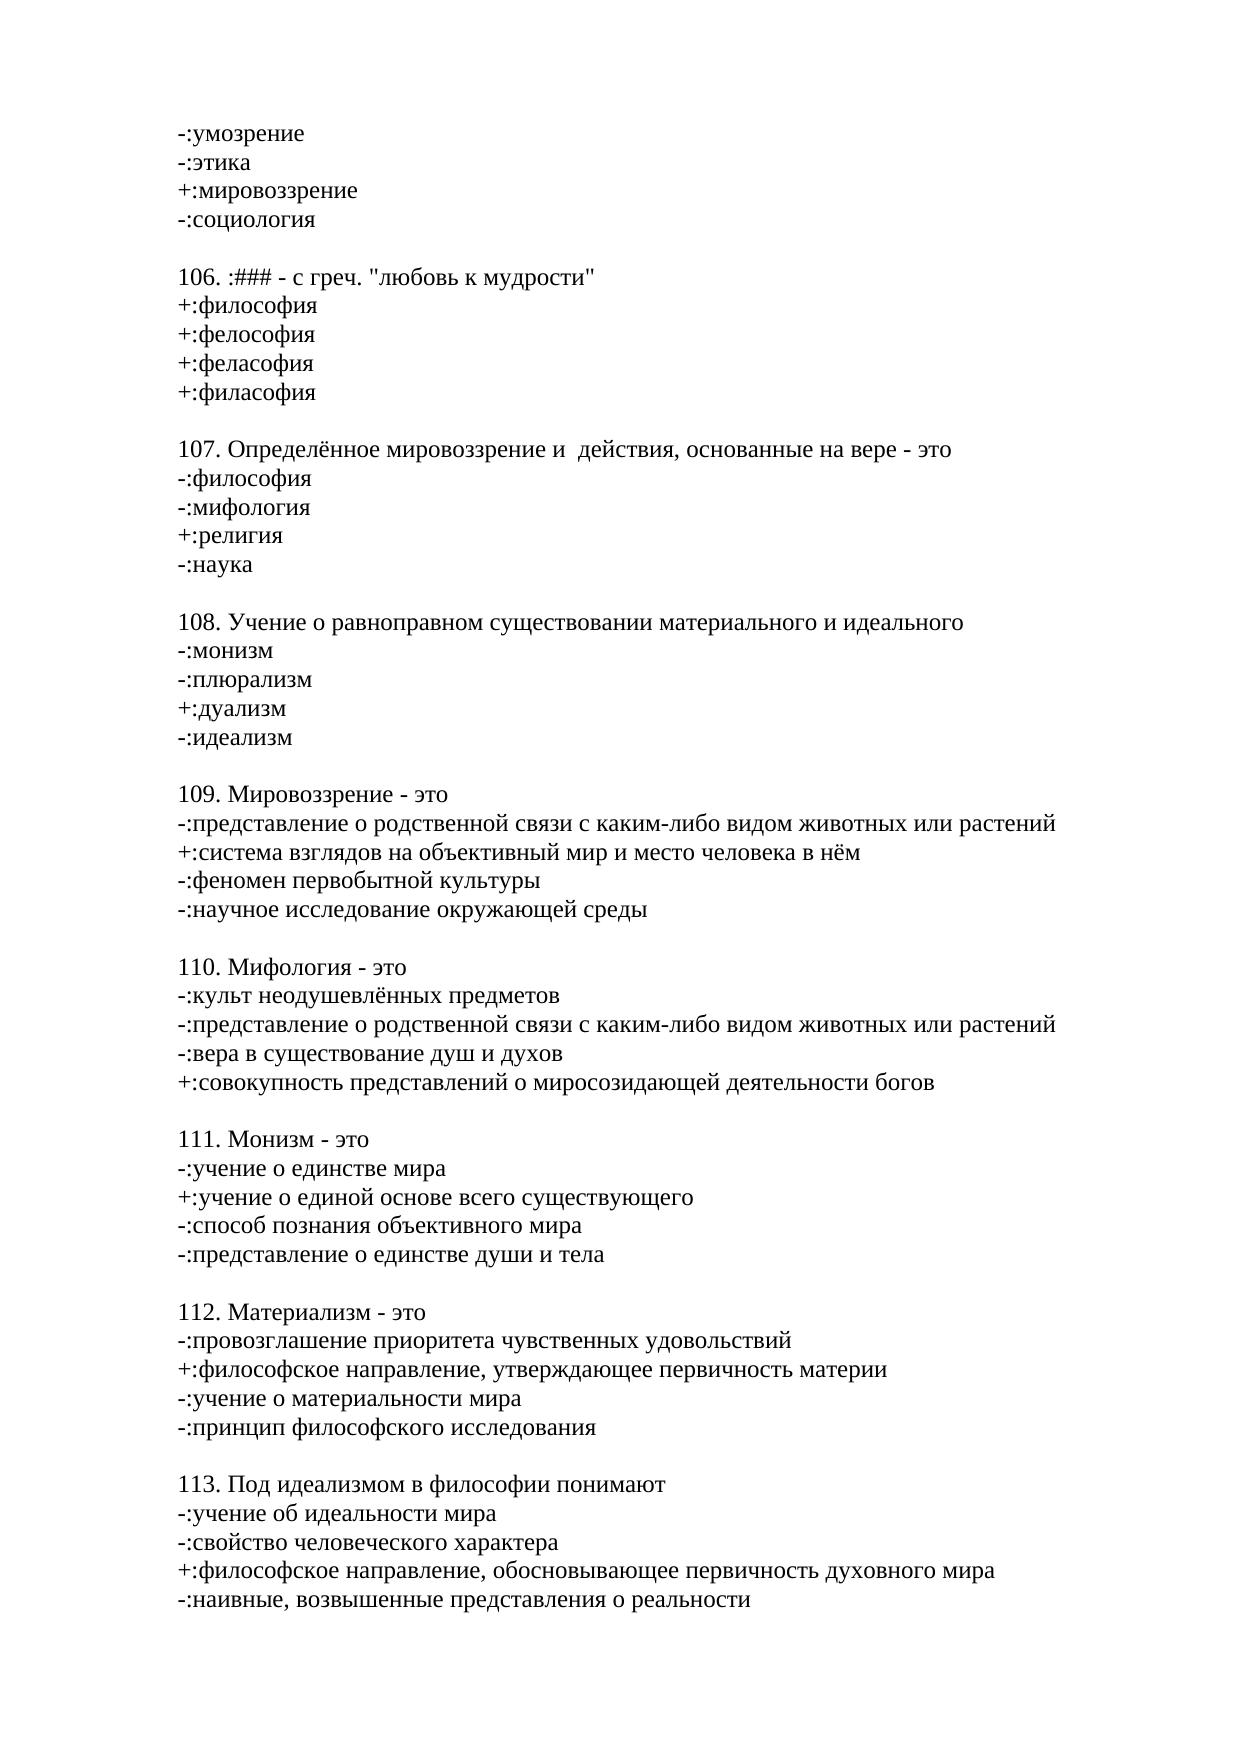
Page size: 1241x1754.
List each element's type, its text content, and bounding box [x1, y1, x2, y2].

text -:идеализм [177, 722, 1152, 751]
text -:плюрализм [177, 664, 1152, 693]
text +:религия [177, 521, 1152, 549]
text -:наивные, возвышенные представления о реальности [177, 1584, 1152, 1613]
text -:вера в существование душ и духов [177, 1038, 1152, 1067]
text -:умозрение [177, 118, 1152, 147]
text -:социология [177, 204, 1152, 233]
text 108. Учение о равноправном существовании материального и идеального [177, 607, 1152, 636]
text -:свойство человеческого характера [177, 1527, 1152, 1556]
text -:представление о единстве души и тела [177, 1239, 1152, 1268]
text 111. Монизм - это [177, 1124, 1152, 1153]
text -:принцип философского исследования [177, 1412, 1152, 1441]
text -:представление о родственной связи с каким-либо видом животных или растений [177, 1009, 1152, 1038]
text +:совокупность представлений о миросозидающей деятельности богов [177, 1067, 1152, 1096]
text -:этика [177, 147, 1152, 176]
text -:монизм [177, 636, 1152, 664]
text -:учение о материальности мира [177, 1383, 1152, 1412]
text +:философское направление, обосновывающее первичность духовного мира [177, 1556, 1152, 1584]
text 112. Материализм - это [177, 1297, 1152, 1326]
text 107. Определённое мировоззрение и действия, основанные на вере - это [177, 434, 1152, 463]
text -:наука [177, 549, 1152, 578]
text +:фелософия [177, 319, 1152, 348]
text +:учение о единой основе всего существующего [177, 1182, 1152, 1211]
text +:филасофия [177, 377, 1152, 406]
text -:мифология [177, 492, 1152, 521]
text 109. Мировоззрение - это [177, 779, 1152, 808]
text +:философия [177, 291, 1152, 319]
text -:представление о родственной связи с каким-либо видом животных или растений [177, 808, 1152, 837]
text -:феномен первобытной культуры [177, 866, 1152, 894]
text +:феласофия [177, 348, 1152, 377]
text -:философия [177, 463, 1152, 492]
text -:способ познания объективного мира [177, 1211, 1152, 1239]
text +:мировоззрение [177, 176, 1152, 204]
text -:научное исследование окружающей среды [177, 894, 1152, 923]
text +:философское направление, утверждающее первичность материи [177, 1354, 1152, 1383]
text -:провозглашение приоритета чувственных удовольствий [177, 1326, 1152, 1354]
text 106. :### - с греч. "любовь к мудрости" [177, 262, 1152, 291]
text +:дуализм [177, 693, 1152, 722]
text +:система взглядов на объективный мир и место человека в нём [177, 837, 1152, 866]
text -:учение об идеальности мира [177, 1498, 1152, 1527]
text 110. Мифология - это [177, 952, 1152, 981]
text -:культ неодушевлённых предметов [177, 981, 1152, 1009]
text -:учение о единстве мира [177, 1153, 1152, 1182]
text 113. Под идеализмом в философии понимают [177, 1469, 1152, 1498]
